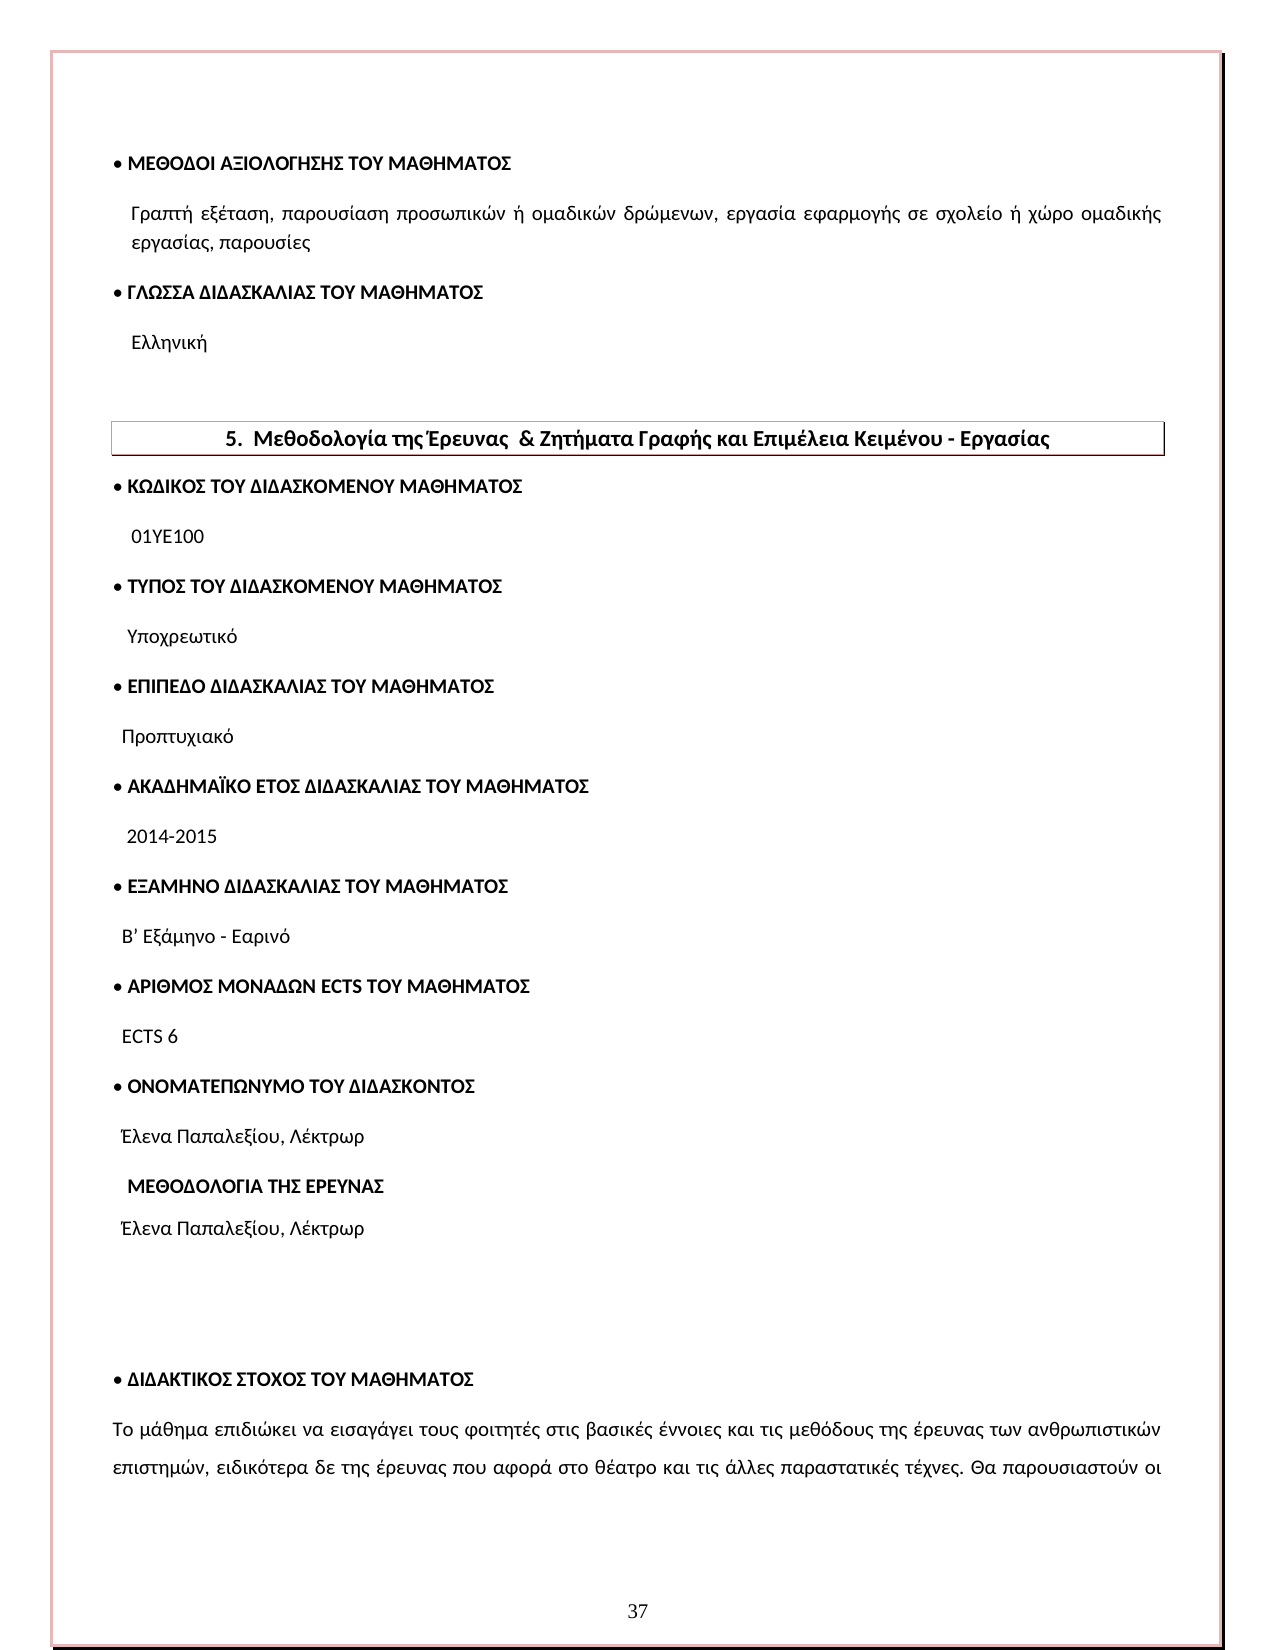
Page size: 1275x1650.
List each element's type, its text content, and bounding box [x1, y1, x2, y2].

text • ΜΕΘΟΔΟΙ ΑΞΙΟΛΟΓΗΣΗΣ ΤΟΥ ΜΑΘΗΜΑΤΟΣ [112, 150, 1163, 175]
text • ΟνομαΤΕΠΩΝΥΜΟ του διδάσκοντος [112, 1073, 1163, 1098]
text • ΕΞΑΜΗΝΟ ΔΙΔΑΣΚΑΛΙΑΣ ΤΟΥ ΜΑΘΗΜΑΤΟΣ [112, 873, 1163, 898]
text • ΓΛΩΣΣΑ ΔΙΔΑΣΚΑΛΙΑΣ ΤΟΥ ΜΑΘΗΜΑΤΟΣ [112, 279, 1163, 304]
text ΜΕΘΟΔΟΛΟΓΙΑ ΤΗΣ ΕΡΕΥΝΑΣ [127, 1173, 1163, 1199]
text Β’ Εξάμηνο - Εαρινό [112, 923, 1163, 948]
text • ΤΥΠΟΣ ΤΟΥ ΔΙΔΑΣΚΟΜΕΝΟΥ ΜΑΘΗΜΑΤΟΣ [112, 573, 1163, 598]
text Ελληνική [131, 329, 1163, 354]
text ECTS 6 [112, 1023, 1163, 1048]
text Έλενα Παπαλεξίου, Λέκτρωρ [112, 1215, 1163, 1241]
text 5. Μεθοδολογία της Έρευνας & Ζητήματα Γραφής και Επιμέλεια Κειμένου - Εργασίας [112, 422, 1163, 454]
text Έλενα Παπαλεξίου, Λέκτρωρ [112, 1123, 1163, 1148]
text • ΕΠΙΠΕΔΟ ΔΙΔΑΣΚΑΛΙΑΣ ΤΟΥ ΜΑΘΗΜΑΤΟΣ [112, 673, 1163, 698]
text Γραπτή εξέταση, παρουσίαση προσωπικών ή ομαδικών δρώμενων, εργασία εφαρμογής σε σχολείο ή χώρο ομαδικής εργασίας, παρουσίες [131, 200, 1163, 254]
text 2014-2015 [112, 823, 1163, 848]
text • ΚΩΔΙΚΟΣ ΤΟΥ ΔΙΔΑΣΚΟΜΕΝΟΥ ΜΑΘΗΜΑΤΟΣ [112, 473, 1163, 498]
text • ΑΡΙΘΜΟΣ ΜΟΝΑΔΩΝ ECTS ΤΟΥ ΜΑΘΗΜΑΤΟΣ [112, 973, 1163, 998]
text 01YE100 [131, 523, 1163, 548]
text • Ακαδημαϊκό έτος διδασκαλίας του μαθήματος [112, 773, 1163, 798]
text Προπτυχιακό [112, 723, 1163, 748]
text • ΔΙΔΑΚΤΙΚΟΣ ΣΤΟΧΟΣ ΤΟΥ ΜΑΘΗΜΑΤΟΣ [112, 1366, 1163, 1391]
text Υποχρεωτικό [112, 623, 1163, 648]
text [112, 1416, 1163, 1479]
